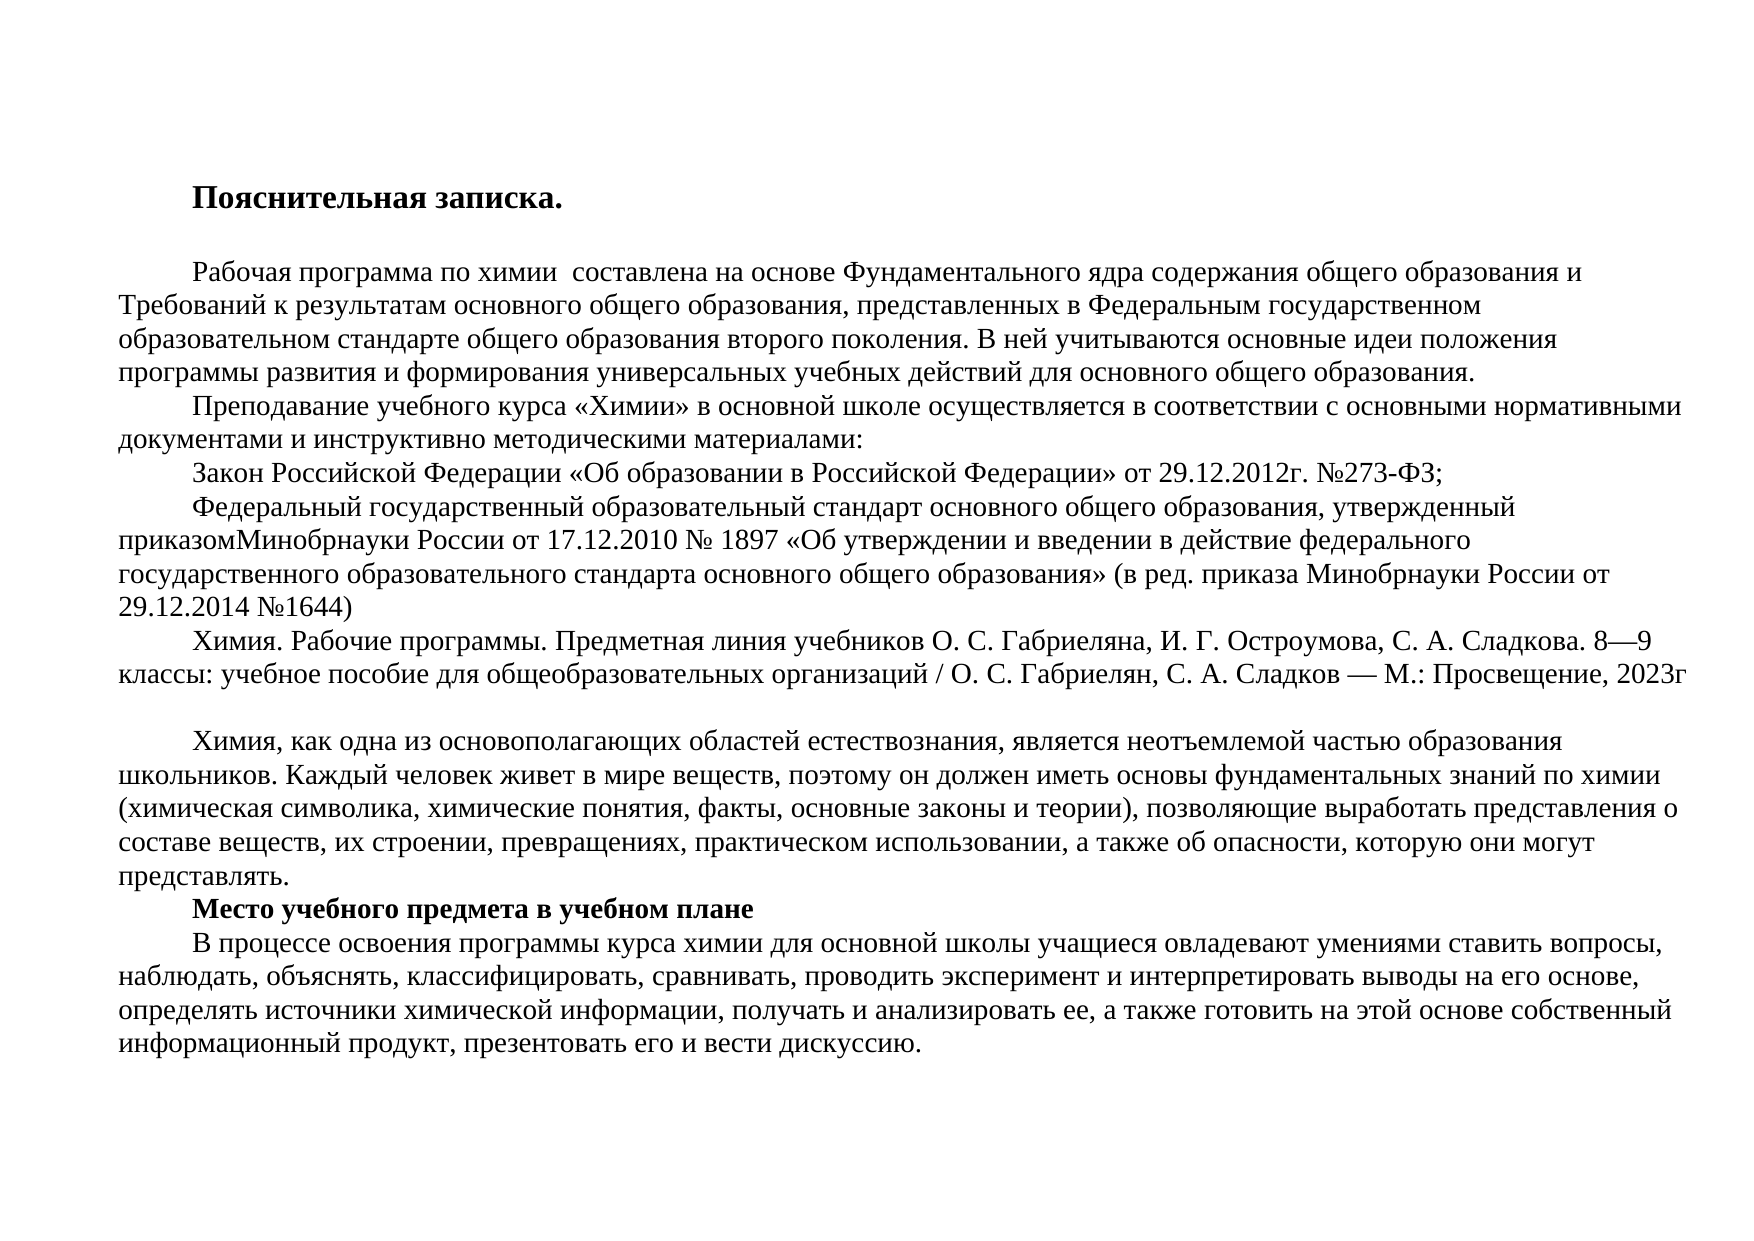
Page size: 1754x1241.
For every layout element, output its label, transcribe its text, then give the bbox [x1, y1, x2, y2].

text Химия, как одна из основополагающих областей естествознания, является неотъемлемой частью образования школьников. Каждый человек живет в мире веществ, поэтому он должен иметь основы фундаментальных знаний по химии (химическая символика, химические понятия, факты, основные законы и теории), позволяющие выработать представления о составе веществ, их строении, превращениях, практическом использовании, а также об опасности, которую они могут представлять. [118, 723, 1695, 891]
text Преподавание учебного курса «Химии» в основной школе осуществляется в соответствии с основными нормативными документами и инструктивно методическими материалами: [118, 388, 1695, 455]
text Федеральный государственный образовательный стандарт основного общего образования, утвержденный приказомМинобрнауки России от 17.12.2010 № 1897 «Об утверждении и введении в действие федерального государственного образовательного стандарта основного общего образования» (в ред. приказа Минобрнауки России от 29.12.2014 №1644) [118, 489, 1695, 623]
text В процессе освоения программы курса химии для основной школы учащиеся овладевают умениями ставить вопросы, наблюдать, объяснять, классифицировать, сравнивать, проводить эксперимент и интерпретировать выводы на его основе, определять источники химической информации, получать и анализировать ее, а также готовить на этой основе собственный информационный продукт, презентовать его и вести дискуссию. [118, 925, 1695, 1059]
text Рабочая программа по химии составлена на основе Фундаментального ядра содержания общего образования и Требований к результатам основного общего образования, представленных в Федеральным государственном образовательном стандарте общего образования второго поколения. В ней учитываются основные идеи положения программы развития и формирования универсальных учебных действий для основного общего образования. [118, 254, 1695, 388]
text Закон Российской Федерации «Об образовании в Российской Федерации» от 29.12.2012г. №273-ФЗ; [118, 455, 1695, 489]
text Пояснительная записка. [118, 177, 1695, 216]
text Химия. Рабочие программы. Предметная линия учебников О. С. Габриеляна, И. Г. Остроумова, С. А. Сладкова. 8—9 классы: учебное пособие для общеобразовательных организаций / О. С. Габриелян, С. А. Сладков — М.: Просвещение, 2023г [118, 623, 1695, 690]
text Место учебного предмета в учебном плане [118, 891, 1695, 925]
